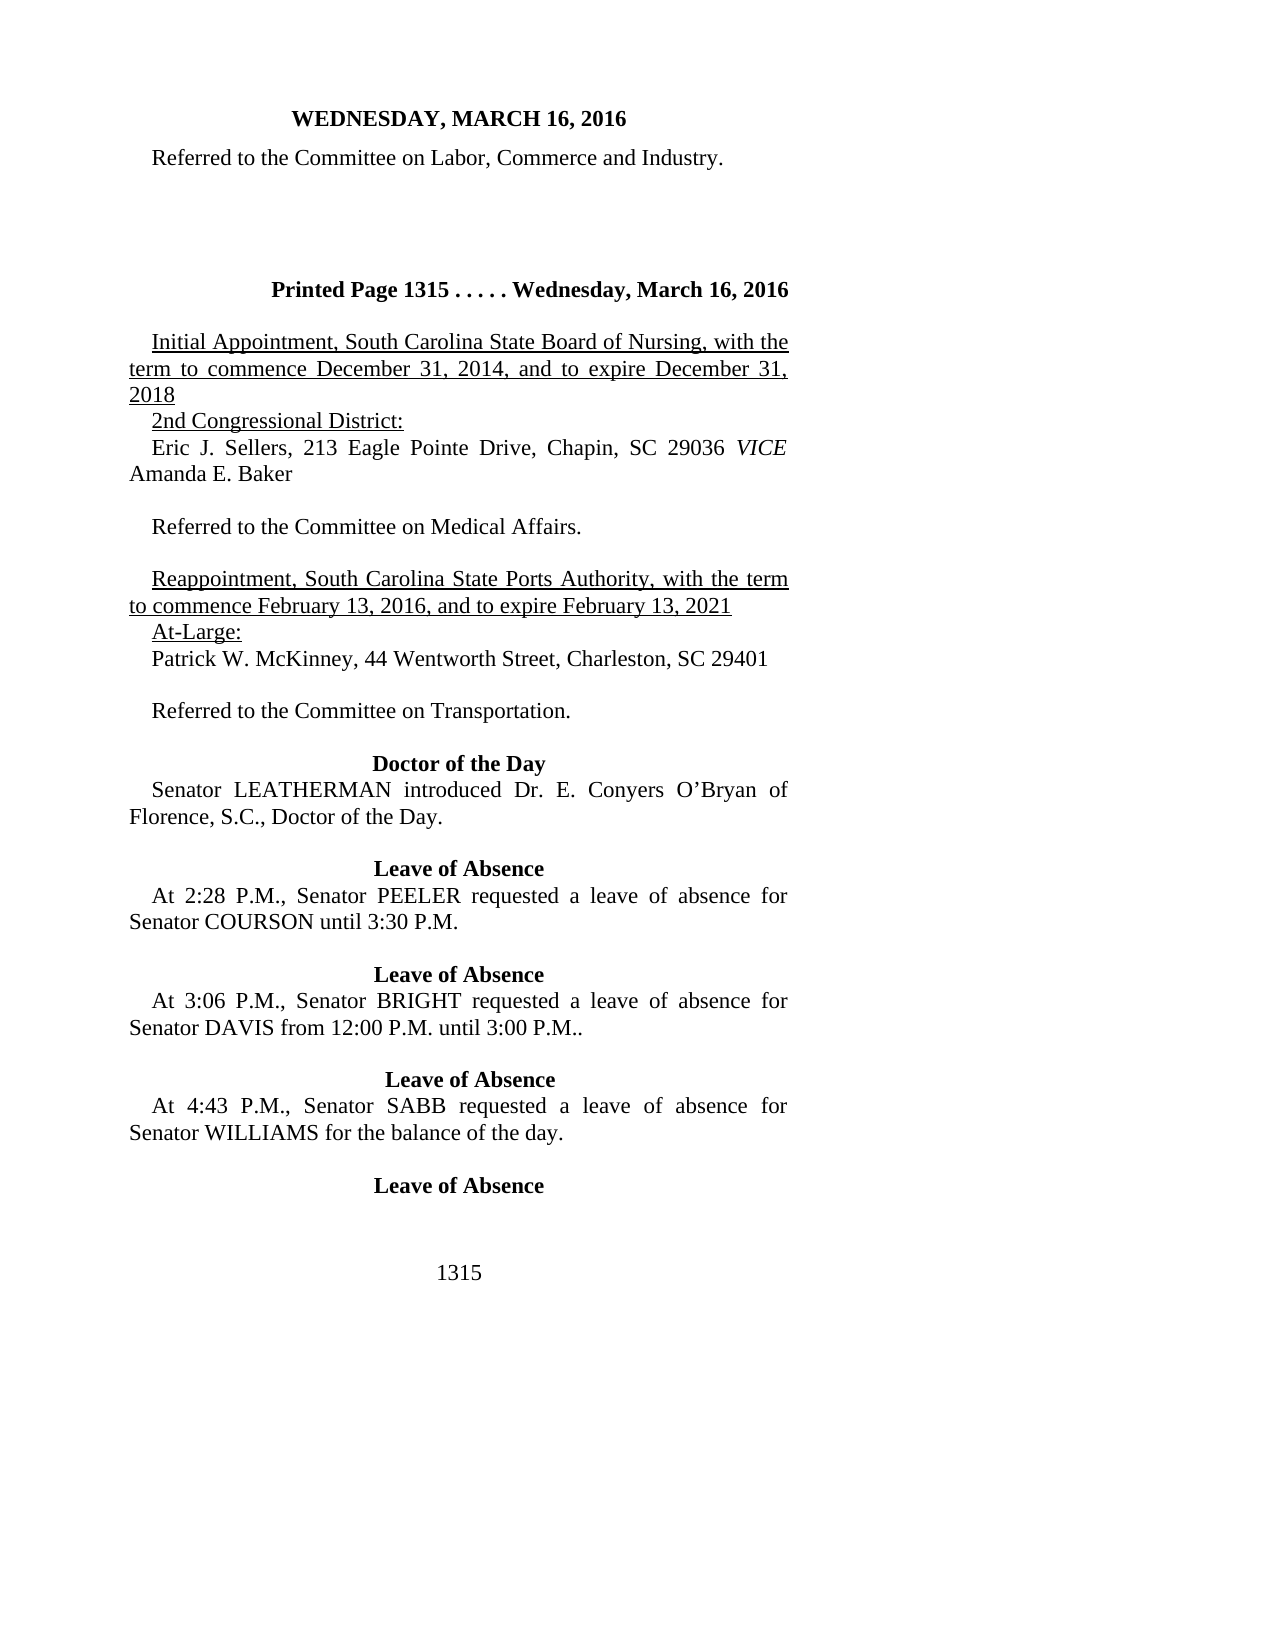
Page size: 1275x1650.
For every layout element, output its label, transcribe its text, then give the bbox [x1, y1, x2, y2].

text Patrick W. McKinney, 44 Wentworth Street, Charleston, SC 29401 [129, 644, 789, 671]
text 2nd Congressional District: [129, 407, 789, 434]
text Referred to the Committee on Medical Affairs. [129, 513, 789, 539]
text Referred to the Committee on Labor, Commerce and Industry. [129, 144, 789, 170]
text Initial Appointment, South Carolina State Board of Nursing, with the term to commence December 31, 2014, and to expire December 31, 2018 [129, 328, 789, 407]
text Eric J. Sellers, 213 Eagle Pointe Drive, Chapin, SC 29036 VICE Amanda E. Baker [129, 434, 789, 486]
text At 3:06 P.M., Senator BRIGHT requested a leave of absence for Senator DAVIS from 12:00 P.M. until 3:00 P.M.. [129, 987, 789, 1040]
text Leave of Absence [129, 961, 789, 987]
text Senator LEATHERMAN introduced Dr. E. Conyers O’Bryan of Florence, S.C., Doctor of the Day. [129, 776, 789, 829]
text At-Large: [129, 618, 789, 644]
text At 2:28 P.M., Senator PEELER requested a leave of absence for Senator COURSON until 3:30 P.M. [129, 882, 789, 934]
text Doctor of the Day [129, 750, 789, 776]
text Leave of Absence [129, 1172, 789, 1198]
text Printed Page 1315 . . . . . Wednesday, March 16, 2016 [129, 276, 789, 302]
text Reappointment, South Carolina State Ports Authority, with the term to commence February 13, 2016, and to expire February 13, 2021 [129, 566, 789, 618]
text Leave of Absence [129, 1066, 789, 1093]
text Leave of Absence [129, 855, 789, 882]
text Referred to the Committee on Transportation. [129, 697, 789, 724]
text At 4:43 P.M., Senator SABB requested a leave of absence for Senator WILLIAMS for the balance of the day. [129, 1093, 789, 1145]
